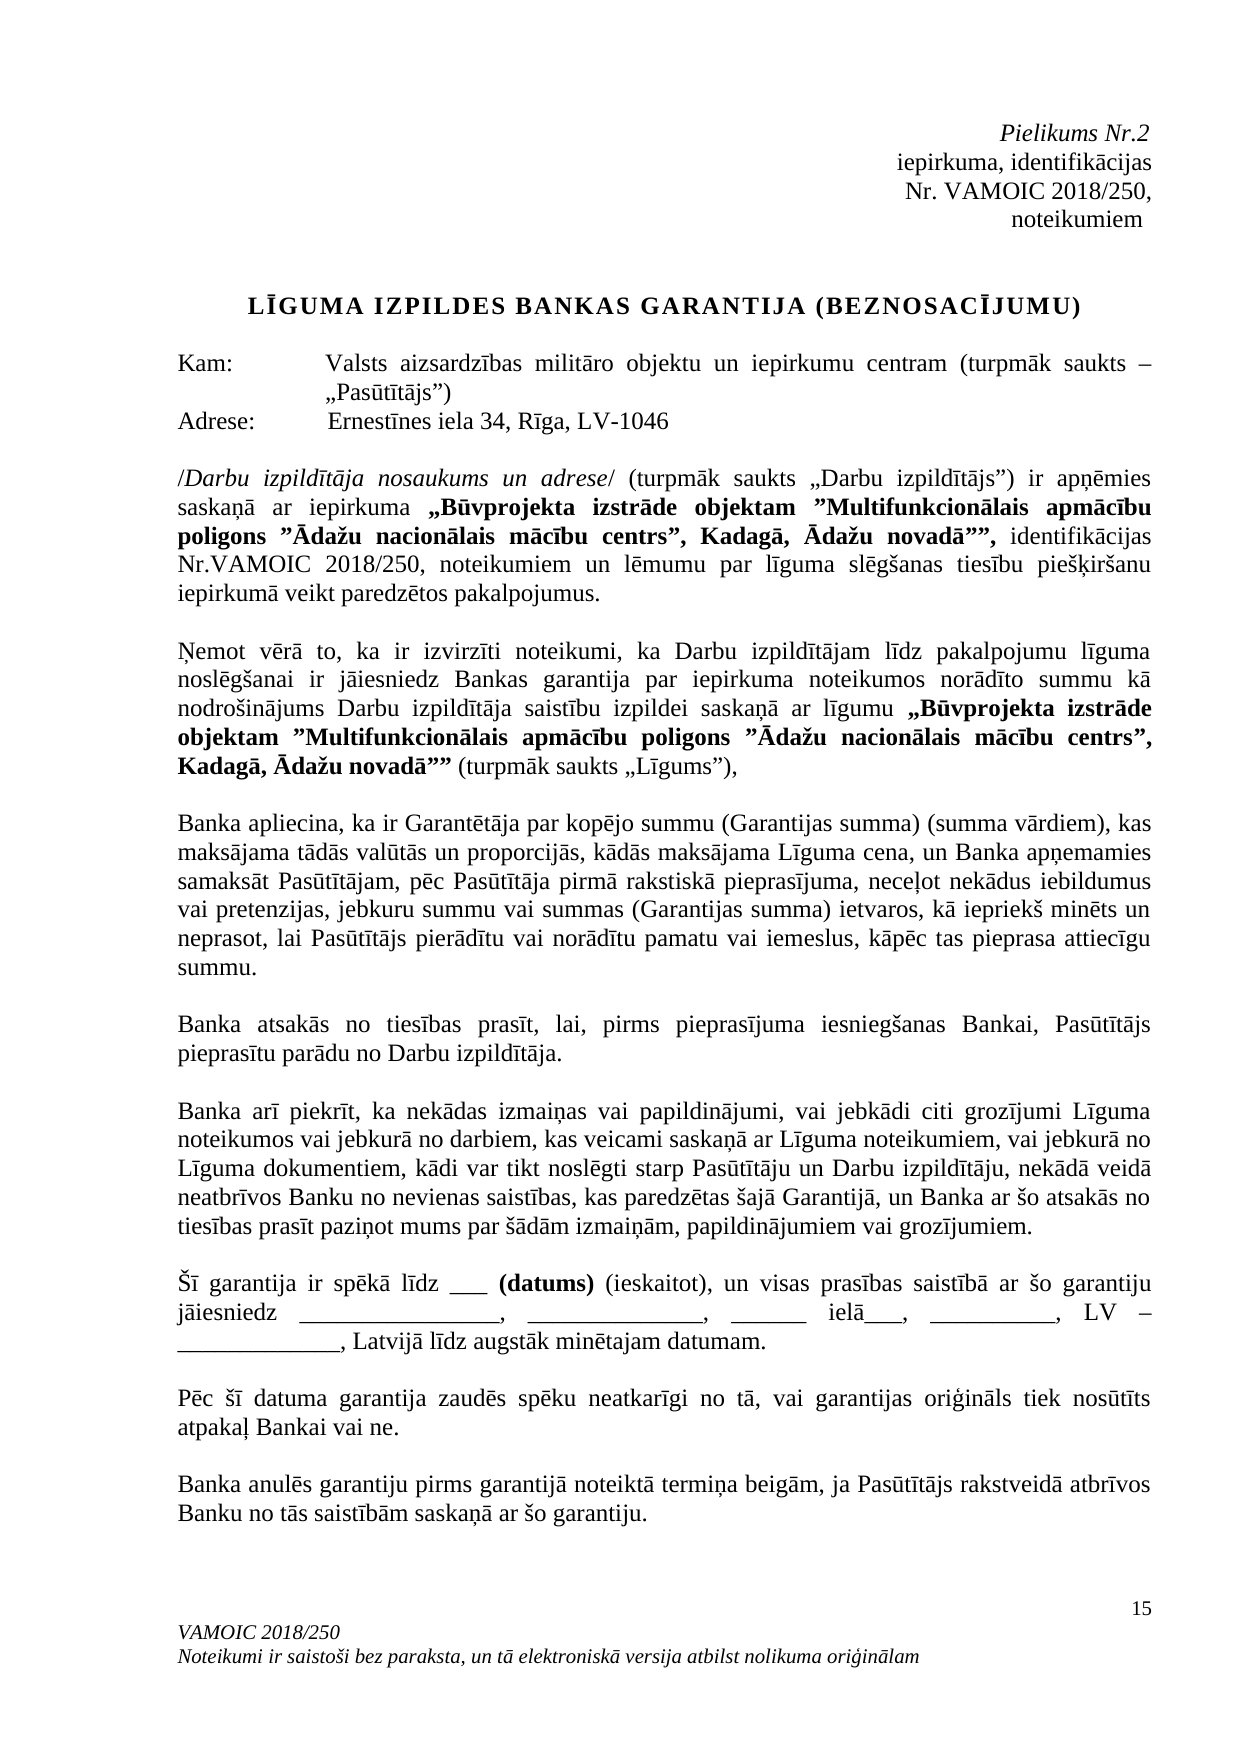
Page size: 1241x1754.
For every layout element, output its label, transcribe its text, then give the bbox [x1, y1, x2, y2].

text noteikumiem [927, 204, 1152, 233]
text Pēc šī datuma garantija zaudēs spēku neatkarīgi no tā, vai garantijas oriģināls tiek nosūtīts atpakaļ Bankai vai ne. [177, 1383, 1152, 1441]
text Ņemot vērā to, ka ir izvirzīti noteikumi, ka Darbu izpildītājam līdz pakalpojumu līguma noslēgšanai ir jāiesniedz Bankas garantija par iepirkuma noteikumos norādīto summu kā nodrošinājums Darbu izpildītāja saistību izpildei saskaņā ar līgumu „Būvprojekta izstrāde objektam ”Multifunkcionālais apmācību poligons ”Ādažu nacionālais mācību centrs”, Kadagā, Ādažu novadā”” (turpmāk saukts „Līgums”), [177, 636, 1152, 779]
title iepirkuma, identifikācijas Nr. VAMOIC 2018/250, [871, 147, 1152, 204]
text Līguma izpildes Bankas garantija (Beznosacījumu) [177, 291, 1152, 319]
text Adrese: Ernestīnes iela 34, Rīga, LV-1046 [177, 406, 1152, 434]
text Banka apliecina, ka ir Garantētāja par kopējo summu (Garantijas summa) (summa vārdiem), kas maksājama tādās valūtās un proporcijās, kādās maksājama Līguma cena, un Banka apņemamies samaksāt Pasūtītājam, pēc Pasūtītāja pirmā rakstiskā pieprasījuma, neceļot nekādus iebildumus vai pretenzijas, jebkuru summu vai summas (Garantijas summa) ietvaros, kā iepriekš minēts un neprasot, lai Pasūtītājs pierādītu vai norādītu pamatu vai iemeslus, kāpēc tas pieprasa attiecīgu summu. [177, 808, 1152, 981]
text Pielikums Nr.2 [871, 118, 1152, 147]
text Šī garantija ir spēkā līdz ___ (datums) (ieskaitot), un visas prasības saistībā ar šo garantiju jāiesniedz ________________, ______________, ______ ielā___, __________, LV – _____________, Latvijā līdz augstāk minētajam datumam. [177, 1268, 1152, 1354]
text Banka atsakās no tiesības prasīt, lai, pirms pieprasījuma iesniegšanas Bankai, Pasūtītājs pieprasītu parādu no Darbu izpildītāja. [177, 1009, 1152, 1067]
text Banka arī piekrīt, ka nekādas izmaiņas vai papildinājumi, vai jebkādi citi grozījumi Līguma noteikumos vai jebkurā no darbiem, kas veicami saskaņā ar Līguma noteikumiem, vai jebkurā no Līguma dokumentiem, kādi var tikt noslēgti starp Pasūtītāju un Darbu izpildītāju, nekādā veidā neatbrīvos Banku no nevienas saistības, kas paredzētas šajā Garantijā, un Banka ar šo atsakās no tiesības prasīt paziņot mums par šādām izmaiņām, papildinājumiem vai grozījumiem. [177, 1096, 1152, 1239]
text Banka anulēs garantiju pirms garantijā noteiktā termiņa beigām, ja Pasūtītājs rakstveidā atbrīvos Banku no tās saistībām saskaņā ar šo garantiju. [177, 1469, 1152, 1527]
text Kam: Valsts aizsardzības militāro objektu un iepirkumu centram (turpmāk saukts – „Pasūtītājs”) [177, 348, 1152, 406]
text /Darbu izpildītāja nosaukums un adrese/ (turpmāk saukts „Darbu izpildītājs”) ir apņēmies saskaņā ar iepirkuma „Būvprojekta izstrāde objektam ”Multifunkcionālais apmācību poligons ”Ādažu nacionālais mācību centrs”, Kadagā, Ādažu novadā””, identifikācijas Nr.VAMOIC 2018/250, noteikumiem un lēmumu par līguma slēgšanas tiesību piešķiršanu iepirkumā veikt paredzētos pakalpojumus. [177, 463, 1152, 607]
